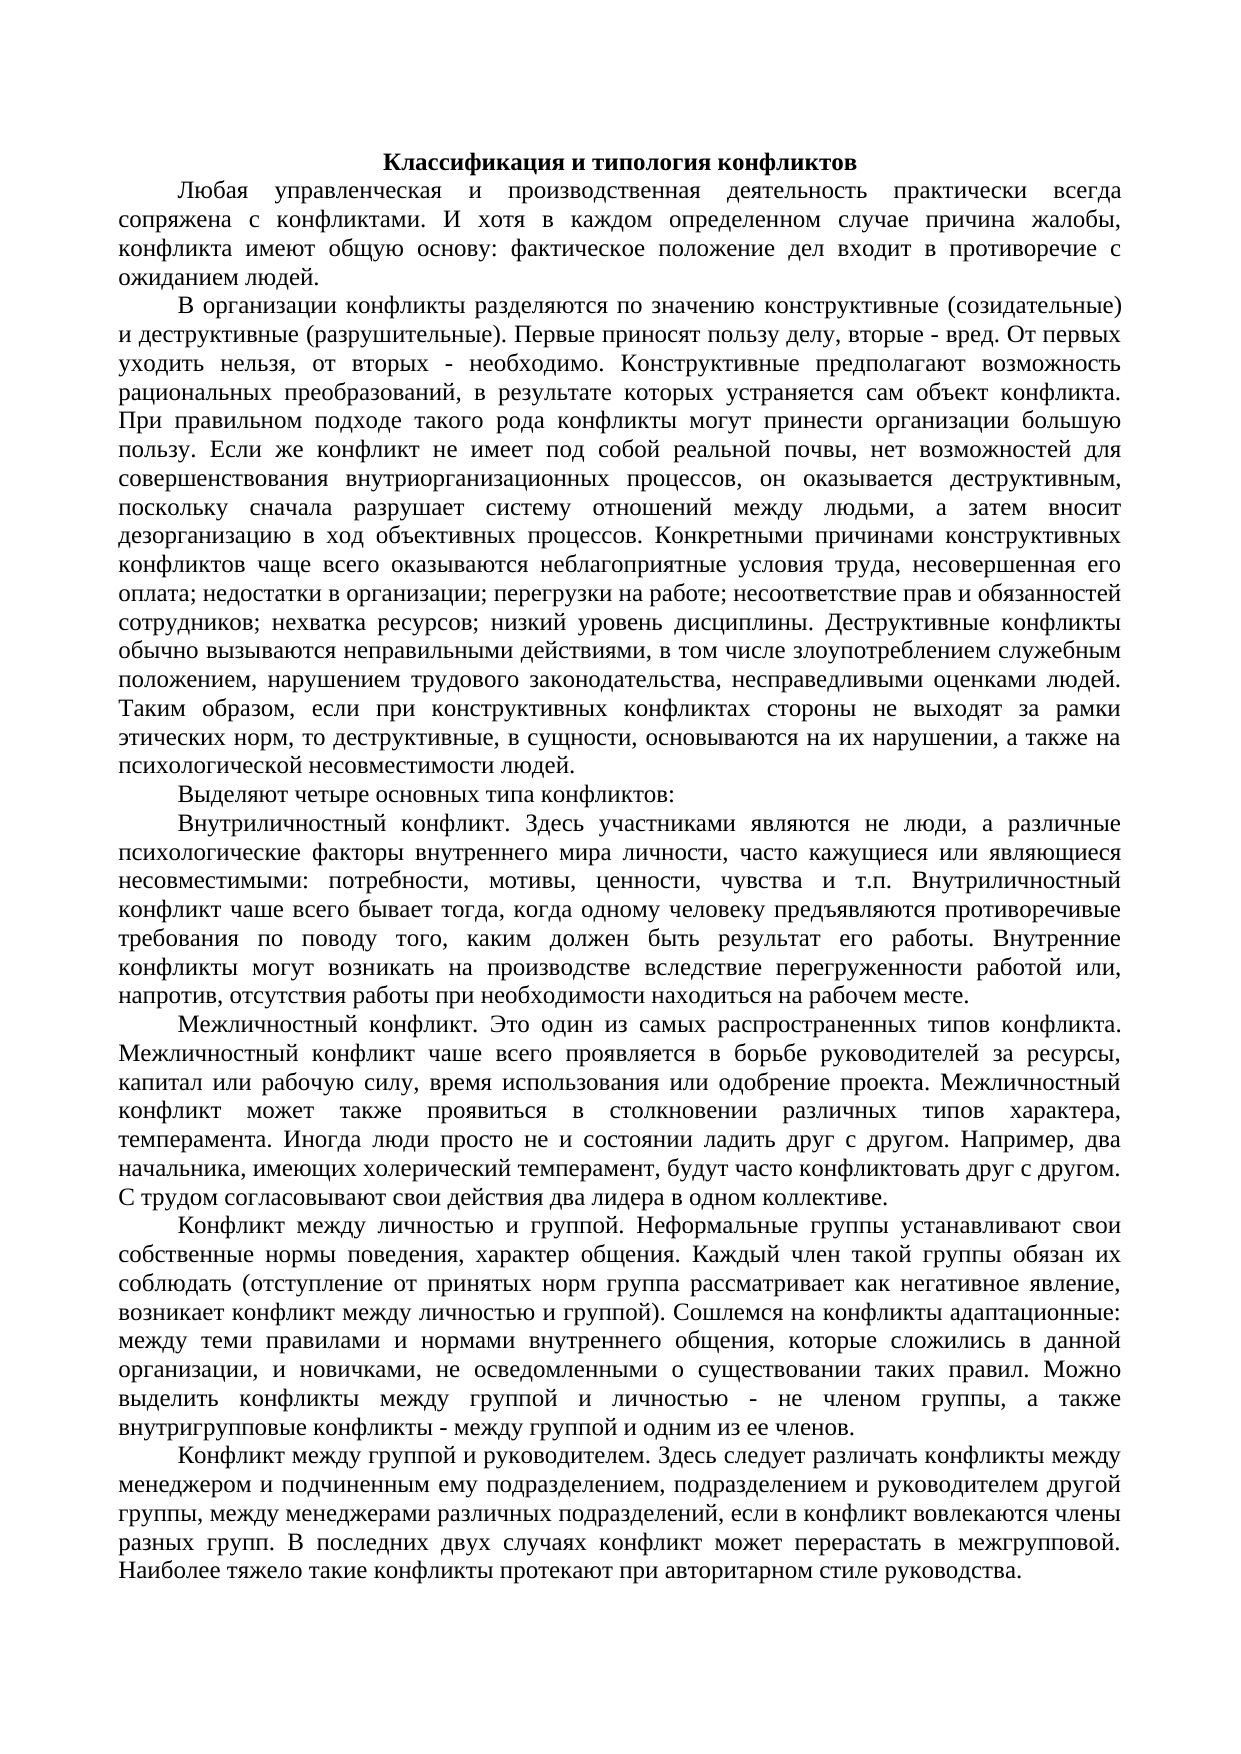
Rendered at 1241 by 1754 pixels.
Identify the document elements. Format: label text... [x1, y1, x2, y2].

text Внутриличностный конфликт. Здесь участниками являются не люди, а различные психологические факторы внутреннего мира личности, часто кажущиеся или являющиеся несовместимыми: потребности, мотивы, ценности, чувства и т.п. Внутриличностный конфликт чаше всего бывает тогда, когда одному человеку предъявляются противоречивые требования по поводу того, каким должен быть результат его работы. Внутренние конфликты могут возникать на производстве вследствие перегруженности работой или, напротив, отсутствия работы при необходимости находиться на рабочем месте. [118, 808, 1122, 1009]
text Любая управленческая и производственная деятельность практически всегда сопряжена с конфликтами. И хотя в каждом определенном случае причина жалобы, конфликта имеют общую основу: фактическое положение дел входит в противоречие с ожиданием людей. [118, 176, 1122, 291]
text Конфликт между группой и руководителем. Здесь следует различать конфликты между менеджером и подчиненным ему подразделением, подразделением и руководителем другой группы, между менеджерами различных подразделений, если в конфликт вовлекаются члены разных групп. В последних двух случаях конфликт может перерастать в межгрупповой. Наиболее тяжело такие конфликты протекают при авторитарном стиле руководства. [118, 1441, 1122, 1584]
text Конфликт между личностью и группой. Неформальные группы устанавливают свои собственные нормы поведения, характер общения. Каждый член такой группы обязан их соблюдать (отступление от принятых норм группа рассматривает как негативное явление, возникает конфликт между личностью и группой). Сошлемся на конфликты адаптационные: между теми правилами и нормами внутреннего общения, которые сложились в данной организации, и новичками, не осведомленными о существовании таких правил. Можно выделить конфликты между группой и личностью - не членом группы, а также внутригрупповые конфликты - между группой и одним из ее членов. [118, 1211, 1122, 1441]
text Классификация и типология конфликтов [118, 147, 1122, 176]
text Выделяют четыре основных типа конфликтов: [118, 779, 1122, 808]
text Межличностный конфликт. Это один из самых распространенных типов конфликта. Межличностный конфликт чаше всего проявляется в борьбе руководителей за ресурсы, капитал или рабочую силу, время использования или одобрение проекта. Межличностный конфликт может также проявиться в столкновении различных типов характера, темперамента. Иногда люди просто не и состоянии ладить друг с другом. Например, два начальника, имеющих холерический темперамент, будут часто конфликтовать друг с другом. С трудом согласовывают свои действия два лидера в одном коллективе. [118, 1009, 1122, 1211]
text В организации конфликты разделяются по значению конструктивные (созидательные) и деструктивные (разрушительные). Первые приносят пользу делу, вторые - вред. От первых уходить нельзя, от вторых - необходимо. Конструктивные предполагают возможность рациональных преобразований, в результате которых устраняется сам объект конфликта. При правильном подходе такого рода конфликты могут принести организации большую пользу. Если же конфликт не имеет под собой реальной почвы, нет возможностей для совершенствования внутриорганизационных процессов, он оказывается деструктивным, поскольку сначала разрушает систему отношений между людьми, а затем вносит дезорганизацию в ход объективных процессов. Конкретными причинами конструктивных конфликтов чаще всего оказываются неблагоприятные условия труда, несовершенная его оплата; недостатки в организации; перегрузки на работе; несоответствие прав и обязанностей сотрудников; нехватка ресурсов; низкий уровень дисциплины. Деструктивные конфликты обычно вызываются неправильными действиями, в том числе злоупотреблением служебным положением, нарушением трудового законодательства, несправедливыми оценками людей. Таким образом, если при конструктивных конфликтах стороны не выходят за рамки этических норм, то деструктивные, в сущности, основываются на их нарушении, а также на психологической несовместимости людей. [118, 291, 1122, 779]
